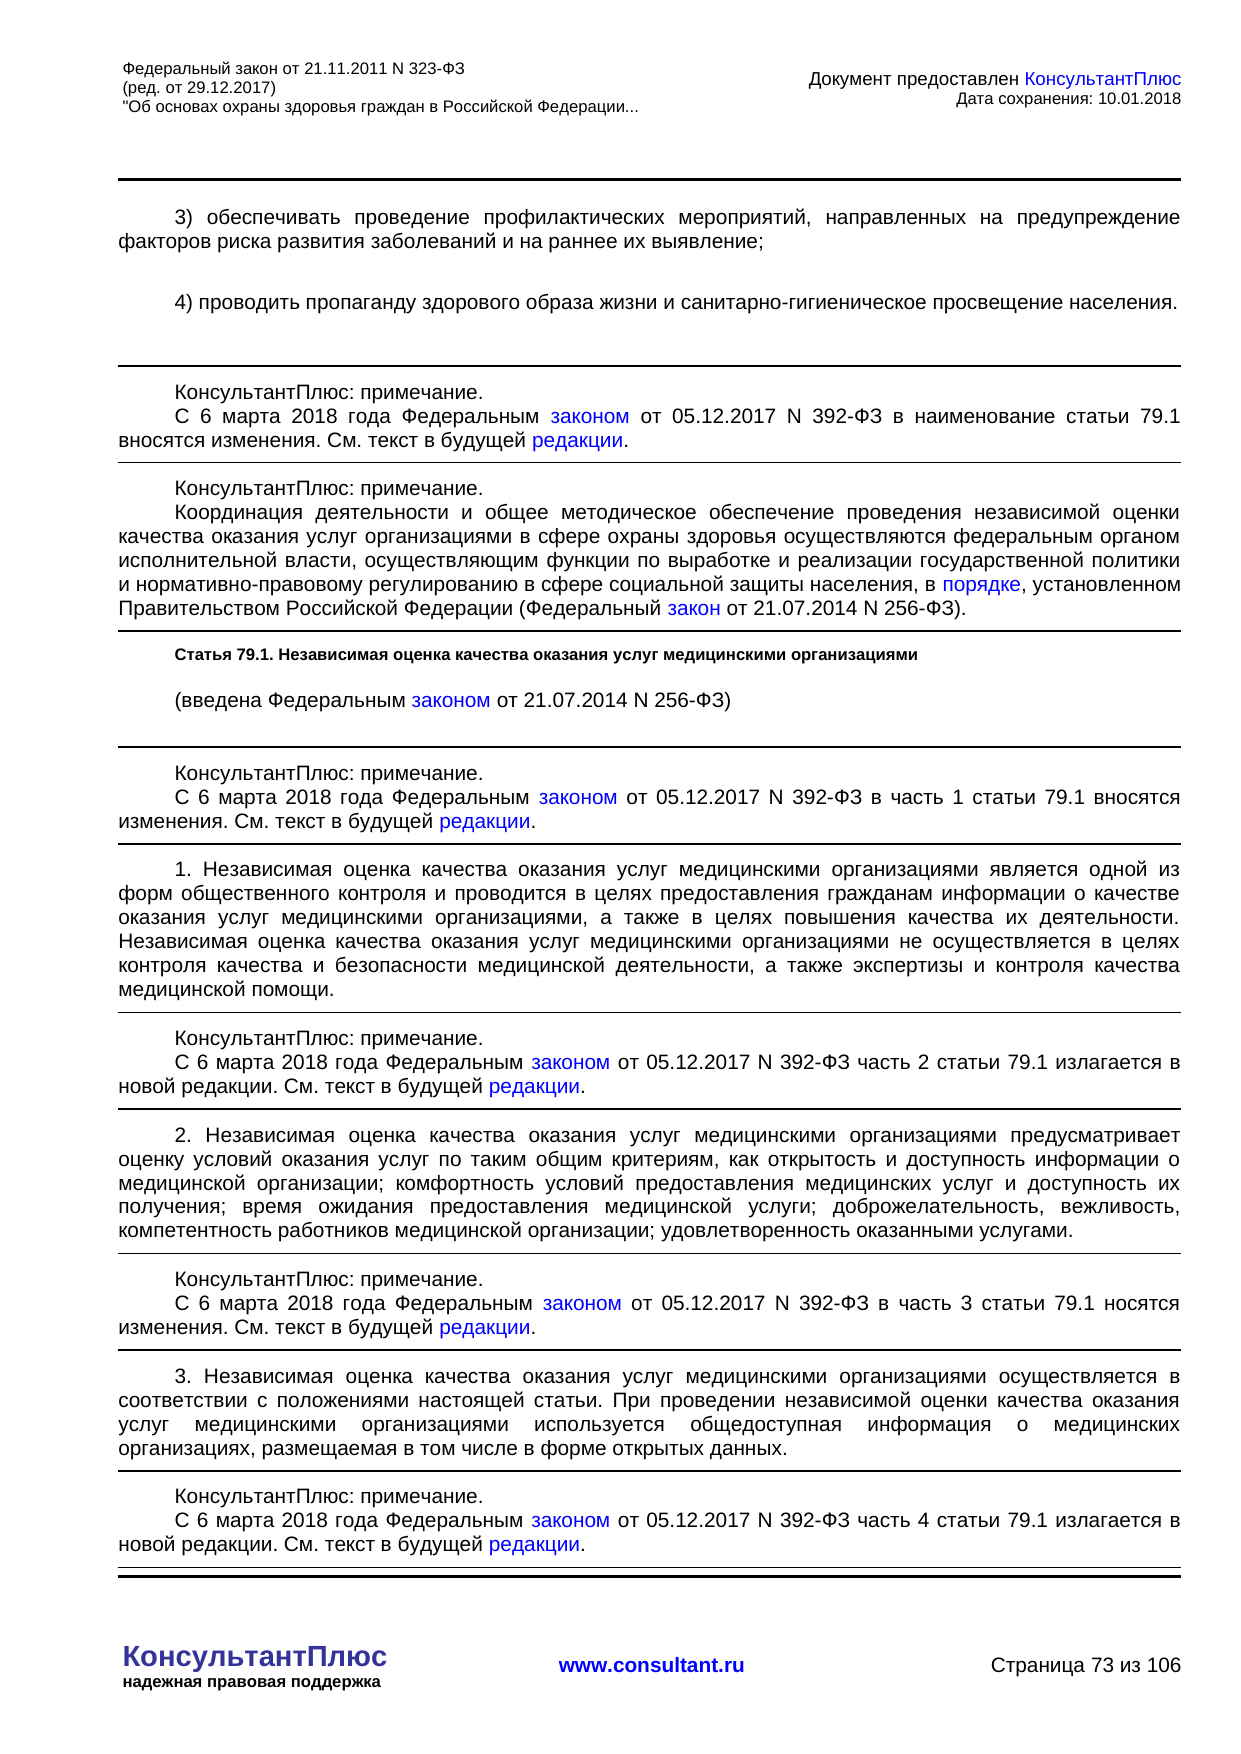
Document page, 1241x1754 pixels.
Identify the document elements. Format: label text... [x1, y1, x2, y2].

text 3. Независимая оценка качества оказания услуг медицинскими организациями осуществляется в соответствии с положениями настоящей статьи. При проведении независимой оценки качества оказания услуг медицинскими организациями используется общедоступная информация о медицинских организациях, размещаемая в том числе в форме открытых данных. [118, 1364, 1181, 1459]
text 2. Независимая оценка качества оказания услуг медицинскими организациями предусматривает оценку условий оказания услуг по таким общим критериям, как открытость и доступность информации о медицинской организации; комфортность условий предоставления медицинских услуг и доступность их получения; время ожидания предоставления медицинской услуги; доброжелательность, вежливость, компетентность работников медицинской организации; удовлетворенность оказанными услугами. [118, 1122, 1181, 1242]
text Координация деятельности и общее методическое обеспечение проведения независимой оценки качества оказания услуг организациями в сфере охраны здоровья осуществляются федеральным органом исполнительной власти, осуществляющим функции по выработке и реализации государственной политики и нормативно-правовому регулированию в сфере социальной защиты населения, в порядке, установленном Правительством Российской Федерации (Федеральный закон от 21.07.2014 N 256-ФЗ). [118, 500, 1181, 620]
text КонсультантПлюс: примечание. [118, 1267, 1181, 1291]
text КонсультантПлюс: примечание. [118, 1484, 1181, 1508]
text КонсультантПлюс: примечание. [118, 1026, 1181, 1050]
text КонсультантПлюс: примечание. [118, 476, 1181, 500]
text (введена Федеральным законом от 21.07.2014 N 256-ФЗ) [118, 688, 1181, 712]
text КонсультантПлюс: примечание. [118, 761, 1181, 784]
text КонсультантПлюс: примечание. [118, 379, 1181, 403]
text С 6 марта 2018 года Федеральным законом от 05.12.2017 N 392-ФЗ в часть 1 статьи 79.1 вносятся изменения. См. текст в будущей редакции. [118, 784, 1181, 832]
text С 6 марта 2018 года Федеральным законом от 05.12.2017 N 392-ФЗ в наименование статьи 79.1 вносятся изменения. См. текст в будущей редакции. [118, 403, 1181, 451]
text С 6 марта 2018 года Федеральным законом от 05.12.2017 N 392-ФЗ часть 4 статьи 79.1 излагается в новой редакции. См. текст в будущей редакции. [118, 1508, 1181, 1556]
title Статья 79.1. Независимая оценка качества оказания услуг медицинскими организациями [118, 645, 1181, 664]
text С 6 марта 2018 года Федеральным законом от 05.12.2017 N 392-ФЗ в часть 3 статьи 79.1 носятся изменения. См. текст в будущей редакции. [118, 1291, 1181, 1339]
text 1. Независимая оценка качества оказания услуг медицинскими организациями является одной из форм общественного контроля и проводится в целях предоставления гражданам информации о качестве оказания услуг медицинскими организациями, а также в целях повышения качества их деятельности. Независимая оценка качества оказания услуг медицинскими организациями не осуществляется в целях контроля качества и безопасности медицинской деятельности, а также экспертизы и контроля качества медицинской помощи. [118, 857, 1181, 1001]
text 4) проводить пропаганду здорового образа жизни и санитарно-гигиеническое просвещение населения. [118, 290, 1181, 314]
text С 6 марта 2018 года Федеральным законом от 05.12.2017 N 392-ФЗ часть 2 статьи 79.1 излагается в новой редакции. См. текст в будущей редакции. [118, 1050, 1181, 1098]
text 3) обеспечивать проведение профилактических мероприятий, направленных на предупреждение факторов риска развития заболеваний и на раннее их выявление; [118, 205, 1181, 253]
